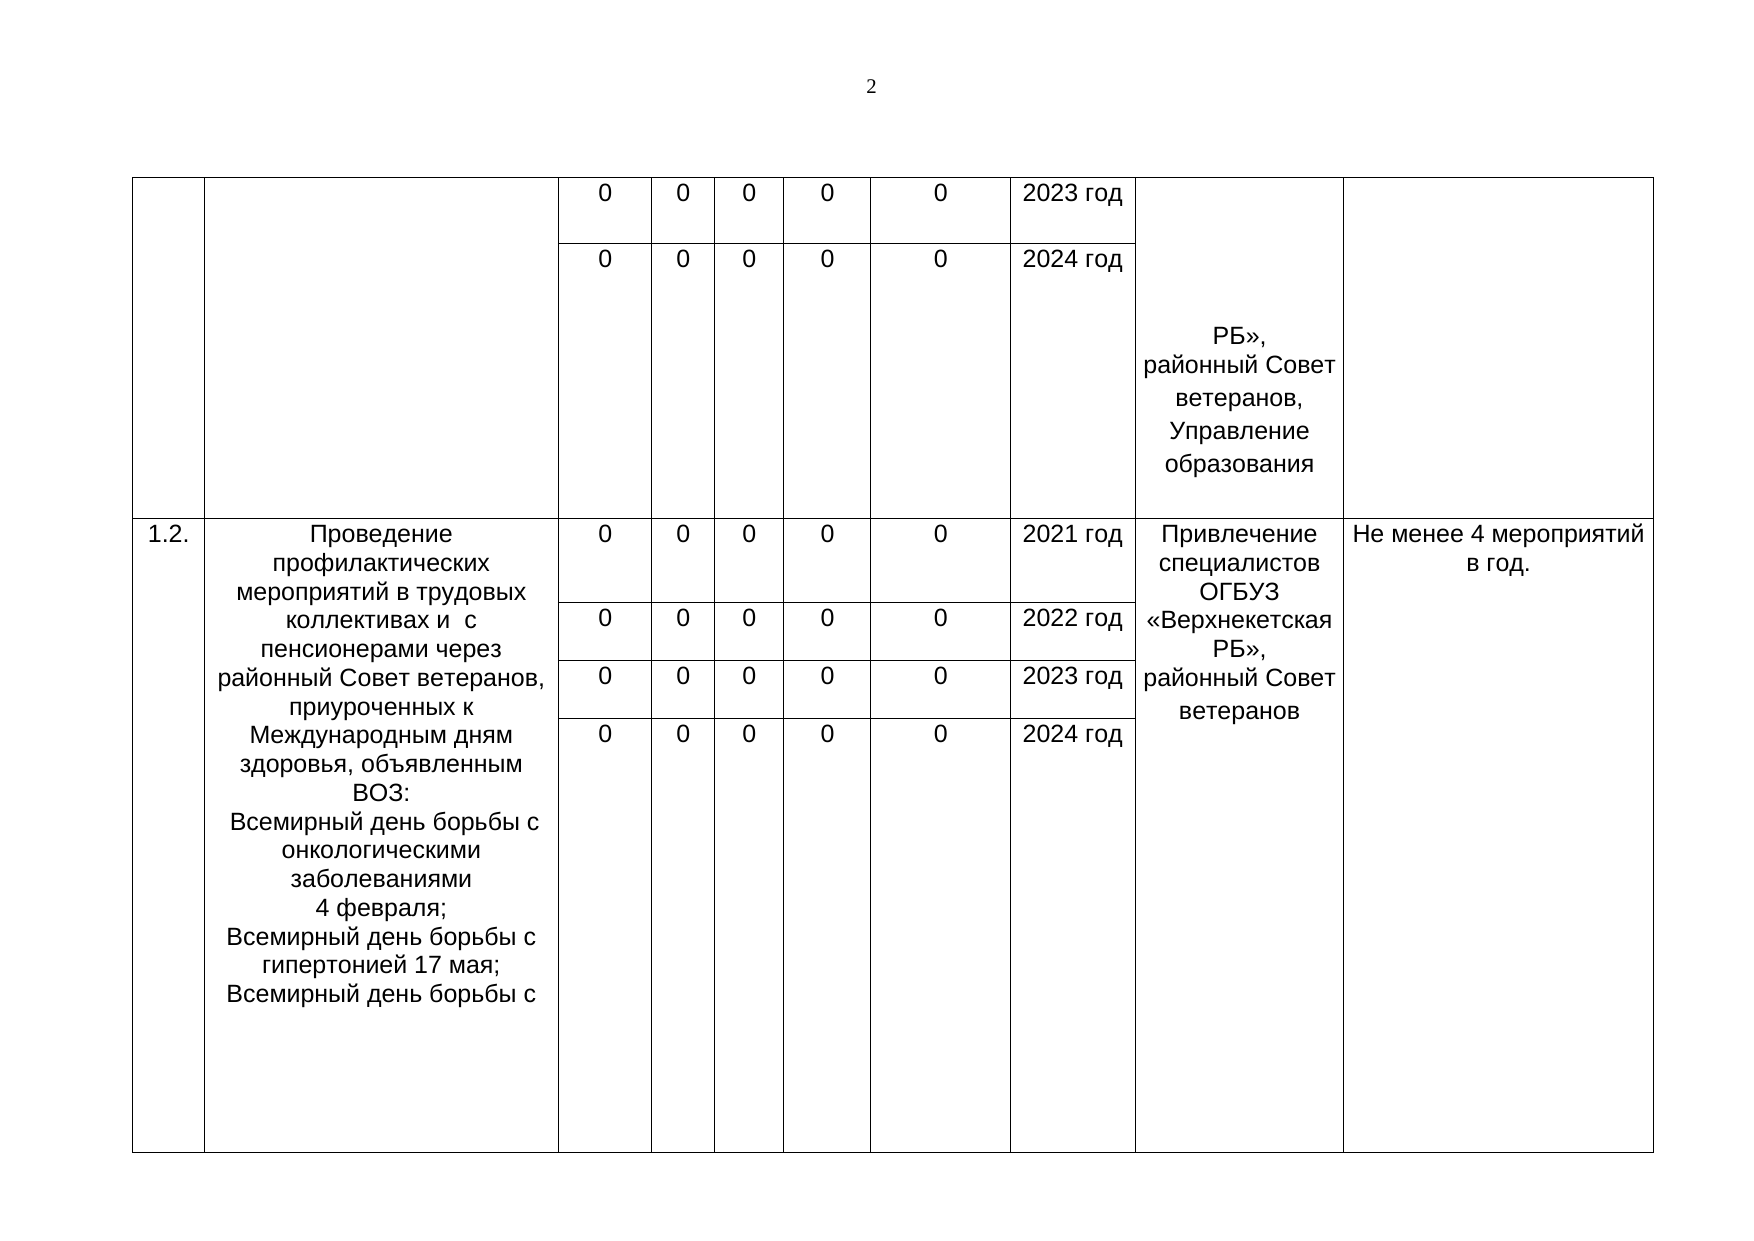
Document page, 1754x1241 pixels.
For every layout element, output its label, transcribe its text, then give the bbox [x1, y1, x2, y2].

table_cell 0 [715, 603, 783, 660]
table_cell 0 [715, 244, 783, 518]
table_cell 0 [652, 719, 714, 1152]
table_cell [205, 463, 558, 518]
table_cell 0 [652, 661, 714, 718]
table_cell 0 [784, 244, 870, 518]
table_cell 0 [871, 178, 1010, 243]
table_cell 0 [559, 244, 651, 518]
table_cell 0 [784, 178, 870, 243]
table_cell 2024 год [1011, 719, 1135, 1152]
table_cell 0 [559, 661, 651, 718]
table_cell 0 [871, 519, 1010, 602]
table_cell 0 [871, 603, 1010, 660]
table_cell 0 [559, 519, 651, 602]
table_cell 0 [715, 719, 783, 1152]
table_cell 0 [559, 178, 651, 243]
table_cell 0 [652, 519, 714, 602]
table_cell 2023 год [1011, 661, 1135, 718]
table_cell Проведение профилактических мероприятий в трудовых коллективах и с пенсионерами через районный Совет ветеранов, приуроченных к Международным дням здоровья, объявленным ВОЗ: Всемирный день борьбы с онкологическими заболеваниями 4 февраля; Всемирный день борьбы с гипертонией 17 мая; Всемирный день борьбы с диабетом 14 ноября; Всемирный день отказа от курения 21 ноября; и др. [205, 519, 558, 1152]
table_cell 0 [715, 519, 783, 602]
table_cell [133, 463, 204, 518]
table_cell 0 [784, 661, 870, 718]
table_cell 0 [784, 519, 870, 602]
table_cell 2024 год [1011, 244, 1135, 518]
table_cell 0 [652, 244, 714, 518]
table_cell 0 [871, 244, 1010, 518]
table_cell Не менее 4 мероприятий в год. [1344, 519, 1653, 1152]
table_cell 0 [784, 603, 870, 660]
table_cell 2023 год [1011, 178, 1135, 243]
table_cell 0 [784, 719, 870, 1152]
table_cell 0 [652, 603, 714, 660]
table_cell [1136, 463, 1343, 518]
table_cell 0 [715, 178, 783, 243]
table_cell 0 [871, 719, 1010, 1152]
table_cell 0 [559, 603, 651, 660]
table_cell Привлечение специалистов ОГБУЗ «Верхнекетская РБ», районный Совет ветеранов [1136, 519, 1343, 1152]
table_cell 2022 год [1011, 603, 1135, 660]
table_cell 2021 год [1011, 519, 1135, 602]
table_cell 0 [871, 661, 1010, 718]
table_cell 0 [715, 661, 783, 718]
table_cell 0 [652, 178, 714, 243]
table_cell 0 [559, 719, 651, 1152]
table_cell 1.2. [133, 519, 204, 1152]
